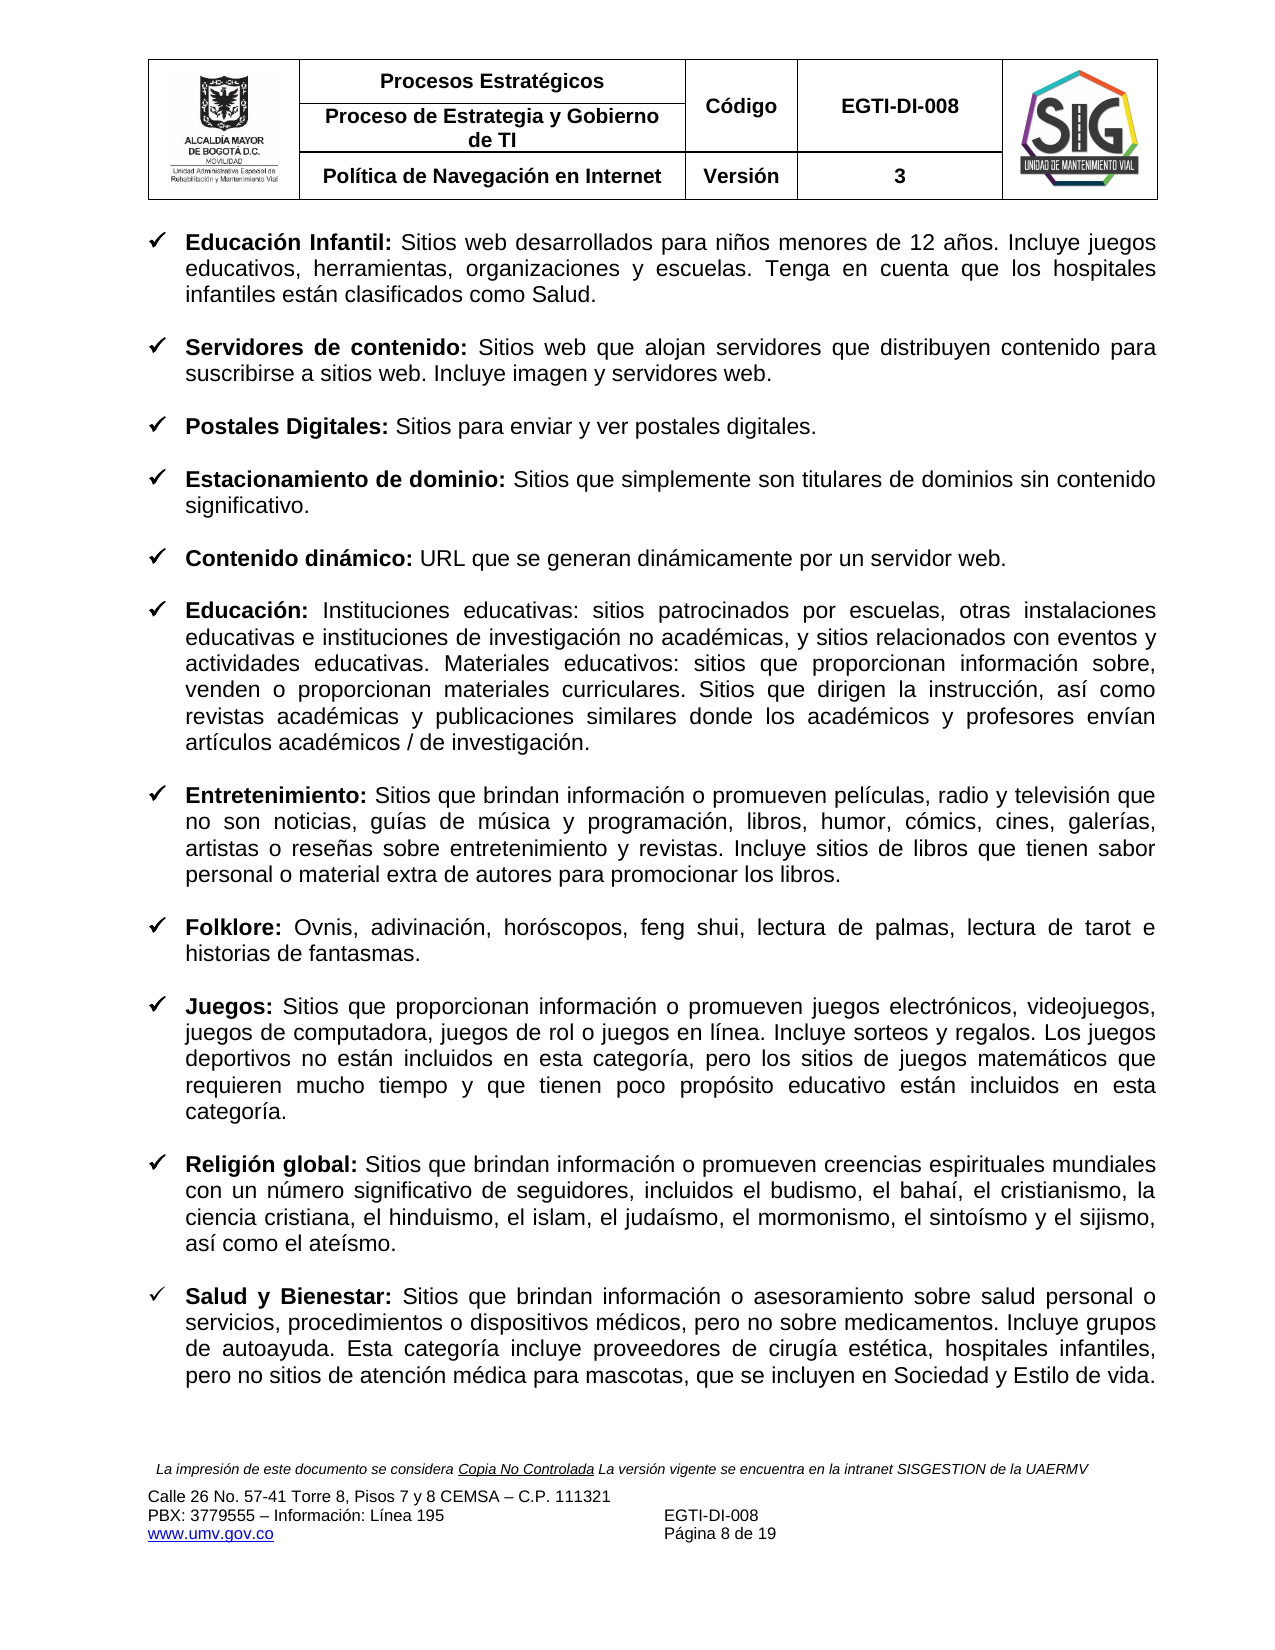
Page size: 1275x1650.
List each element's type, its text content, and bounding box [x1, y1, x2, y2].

list Educación: Instituciones educativas: sitios patrocinados por escuelas, otras instalaciones educativas e instituciones de investigación no académicas, y sitios relacionados con eventos y actividades educativas. Materiales educativos: sitios que proporcionan información sobre, venden o proporcionan materiales curriculares. Sitios que dirigen la instrucción, así como revistas académicas y publicaciones similares donde los académicos y profesores envían artículos académicos / de investigación. [148, 597, 1157, 756]
list Contenido dinámico: URL que se generan dinámicamente por un servidor web. [148, 545, 1157, 571]
list Entretenimiento: Sitios que brindan información o promueven películas, radio y televisión que no son noticias, guías de música y programación, libros, humor, cómics, cines, galerías, artistas o reseñas sobre entretenimiento y revistas. Incluye sitios de libros que tienen sabor personal o material extra de autores para promocionar los libros. [148, 782, 1157, 887]
list Juegos: Sitios que proporcionan información o promueven juegos electrónicos, videojuegos, juegos de computadora, juegos de rol o juegos en línea. Incluye sorteos y regalos. Los juegos deportivos no están incluidos en esta categoría, pero los sitios de juegos matemáticos que requieren mucho tiempo y que tienen poco propósito educativo están incluidos en esta categoría. [148, 993, 1157, 1124]
list Postales Digitales: Sitios para enviar y ver postales digitales. [148, 413, 1157, 439]
list Servidores de contenido: Sitios web que alojan servidores que distribuyen contenido para suscribirse a sitios web. Incluye imagen y servidores web. [148, 334, 1157, 387]
list Salud y Bienestar: Sitios que brindan información o asesoramiento sobre salud personal o servicios, procedimientos o dispositivos médicos, pero no sobre medicamentos. Incluye grupos de autoayuda. Esta categoría incluye proveedores de cirugía estética, hospitales infantiles, pero no sitios de atención médica para mascotas, que se incluyen en Sociedad y Estilo de vida. [148, 1283, 1157, 1388]
list Folklore: Ovnis, adivinación, horóscopos, feng shui, lectura de palmas, lectura de tarot e historias de fantasmas. [148, 914, 1157, 966]
picture [1016, 66, 1144, 192]
picture [164, 70, 283, 189]
list Religión global: Sitios que brindan información o promueven creencias espirituales mundiales con un número significativo de seguidores, incluidos el budismo, el bahaí, el cristianismo, la ciencia cristiana, el hinduismo, el islam, el judaísmo, el mormonismo, el sintoísmo y el sijismo, así como el ateísmo. [148, 1151, 1157, 1256]
list Estacionamiento de dominio: Sitios que simplemente son titulares de dominios sin contenido significativo. [148, 466, 1157, 518]
list Educación Infantil: Sitios web desarrollados para niños menores de 12 años. Incluye juegos educativos, herramientas, organizaciones y escuelas. Tenga en cuenta que los hospitales infantiles están clasificados como Salud. [148, 228, 1157, 307]
